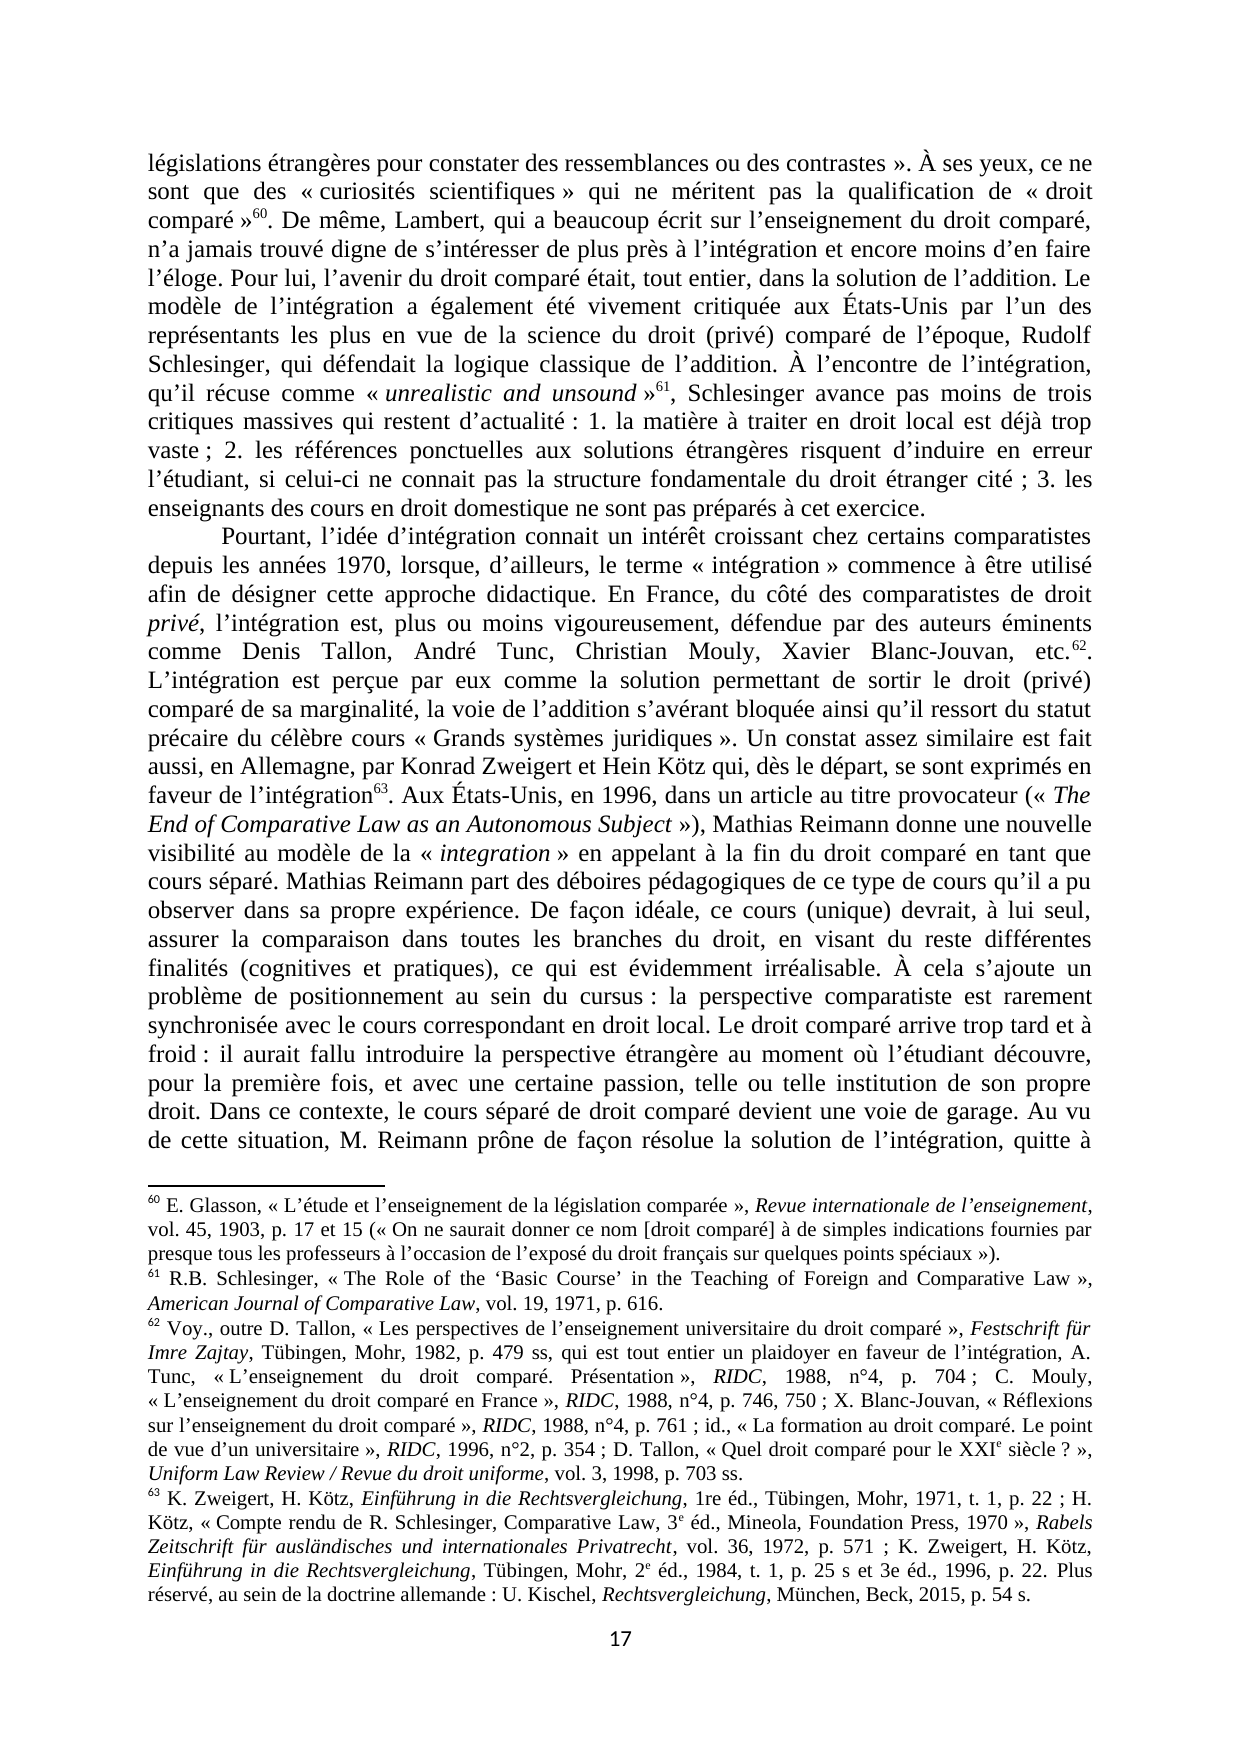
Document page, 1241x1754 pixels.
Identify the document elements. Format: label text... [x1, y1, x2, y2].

text Pourtant, l’idée d’intégration connait un intérêt croissant chez certains comparatistes depuis les années 1970, lorsque, d’ailleurs, le terme « intégration » commence à être utilisé afin de désigner cette approche didactique. En France, du côté des comparatistes de droit privé, l’intégration est, plus ou moins vigoureusement, défendue par des auteurs éminents comme Denis Tallon, André Tunc, Christian Mouly, Xavier Blanc-Jouvan, etc.. L’intégration est perçue par eux comme la solution permettant de sortir le droit (privé) comparé de sa marginalité, la voie de l’addition s’avérant bloquée ainsi qu’il ressort du statut précaire du célèbre cours « Grands systèmes juridiques ». Un constat assez similaire est fait aussi, en Allemagne, par Konrad Zweigert et Hein Kötz qui, dès le départ, se sont exprimés en faveur de l’intégration. Aux États-Unis, en 1996, dans un article au titre provocateur (« The End of Comparative Law as an Autonomous Subject »), Mathias Reimann donne une nouvelle visibilité au modèle de la « integration » en appelant à la fin du droit comparé en tant que cours séparé. Mathias Reimann part des déboires pédagogiques de ce type de cours qu’il a pu observer dans sa propre expérience. De façon idéale, ce cours (unique) devrait, à lui seul, assurer la comparaison dans toutes les branches du droit, en visant du reste différentes finalités (cognitives et pratiques), ce qui est évidemment irréalisable. À cela s’ajoute un problème de positionnement au sein du cursus : la perspective comparatiste est rarement synchronisée avec le cours correspondant en droit local. Le droit comparé arrive trop tard et à froid : il aurait fallu introduire la perspective étrangère au moment où l’étudiant découvre, pour la première fois, et avec une certaine passion, telle ou telle institution de son propre droit. Dans ce contexte, le cours séparé de droit comparé devient une voie de garage. Au vu de cette situation, M. Reimann prône de façon résolue la solution de l’intégration, quitte à maintenir, d’une part, le cours introductif sur les familles ou traditions juridiques et, d’autre part, des cours ultérieurs de spécialisation en droit comparé. [148, 521, 1093, 1154]
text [148, 148, 1093, 521]
